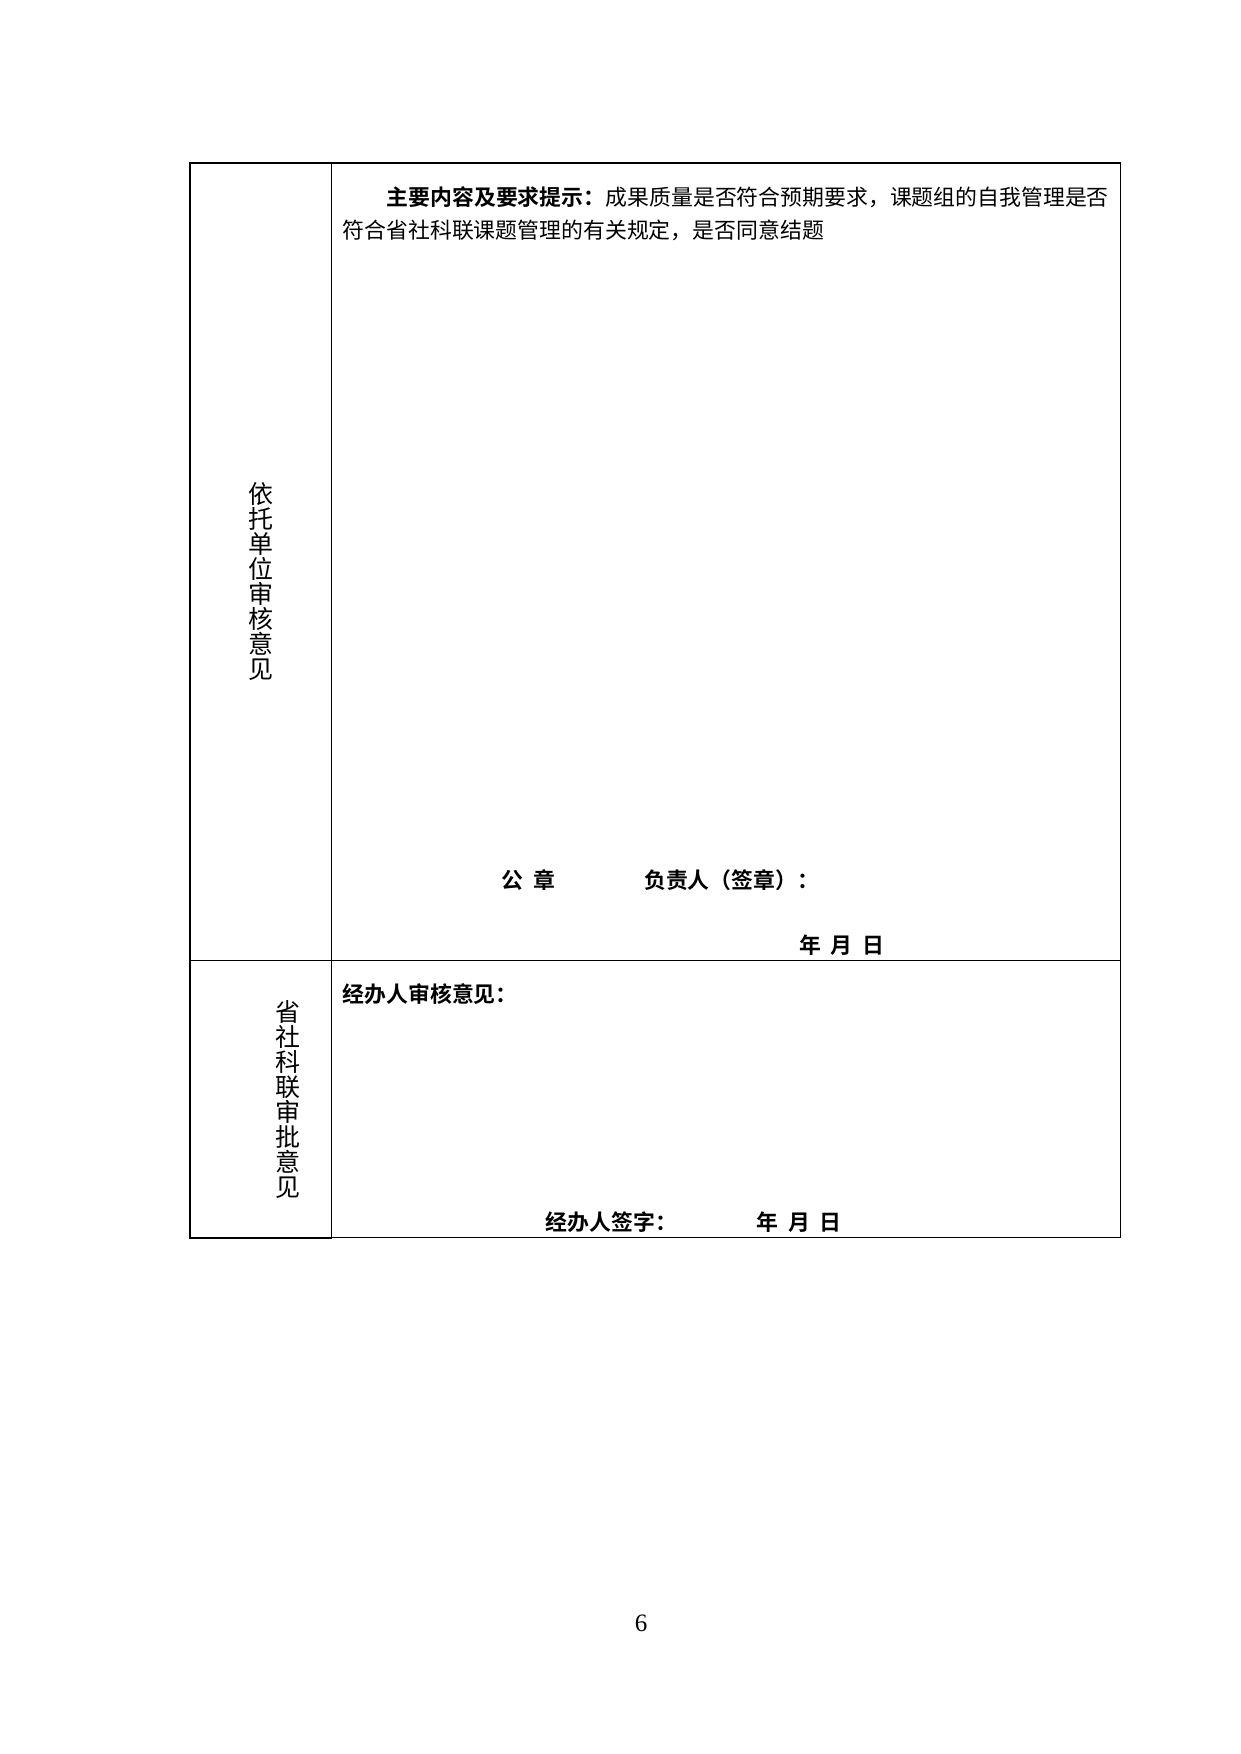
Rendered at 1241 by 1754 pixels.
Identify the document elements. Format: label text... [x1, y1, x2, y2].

table_cell 经办人审核意见： 经办人签字： 年 月 日 [332, 961, 1120, 1237]
table_header 主要内容及要求提示：成果质量是否符合预期要求，课题组的自我管理是否符合省社科联课题管理的有关规定，是否同意结题 公 章 负责人（签章）： 年 月 日 [332, 164, 1120, 960]
table_header 依托单位审核意见 [191, 164, 331, 960]
table_cell 省社科联审批意见 [191, 961, 331, 1237]
